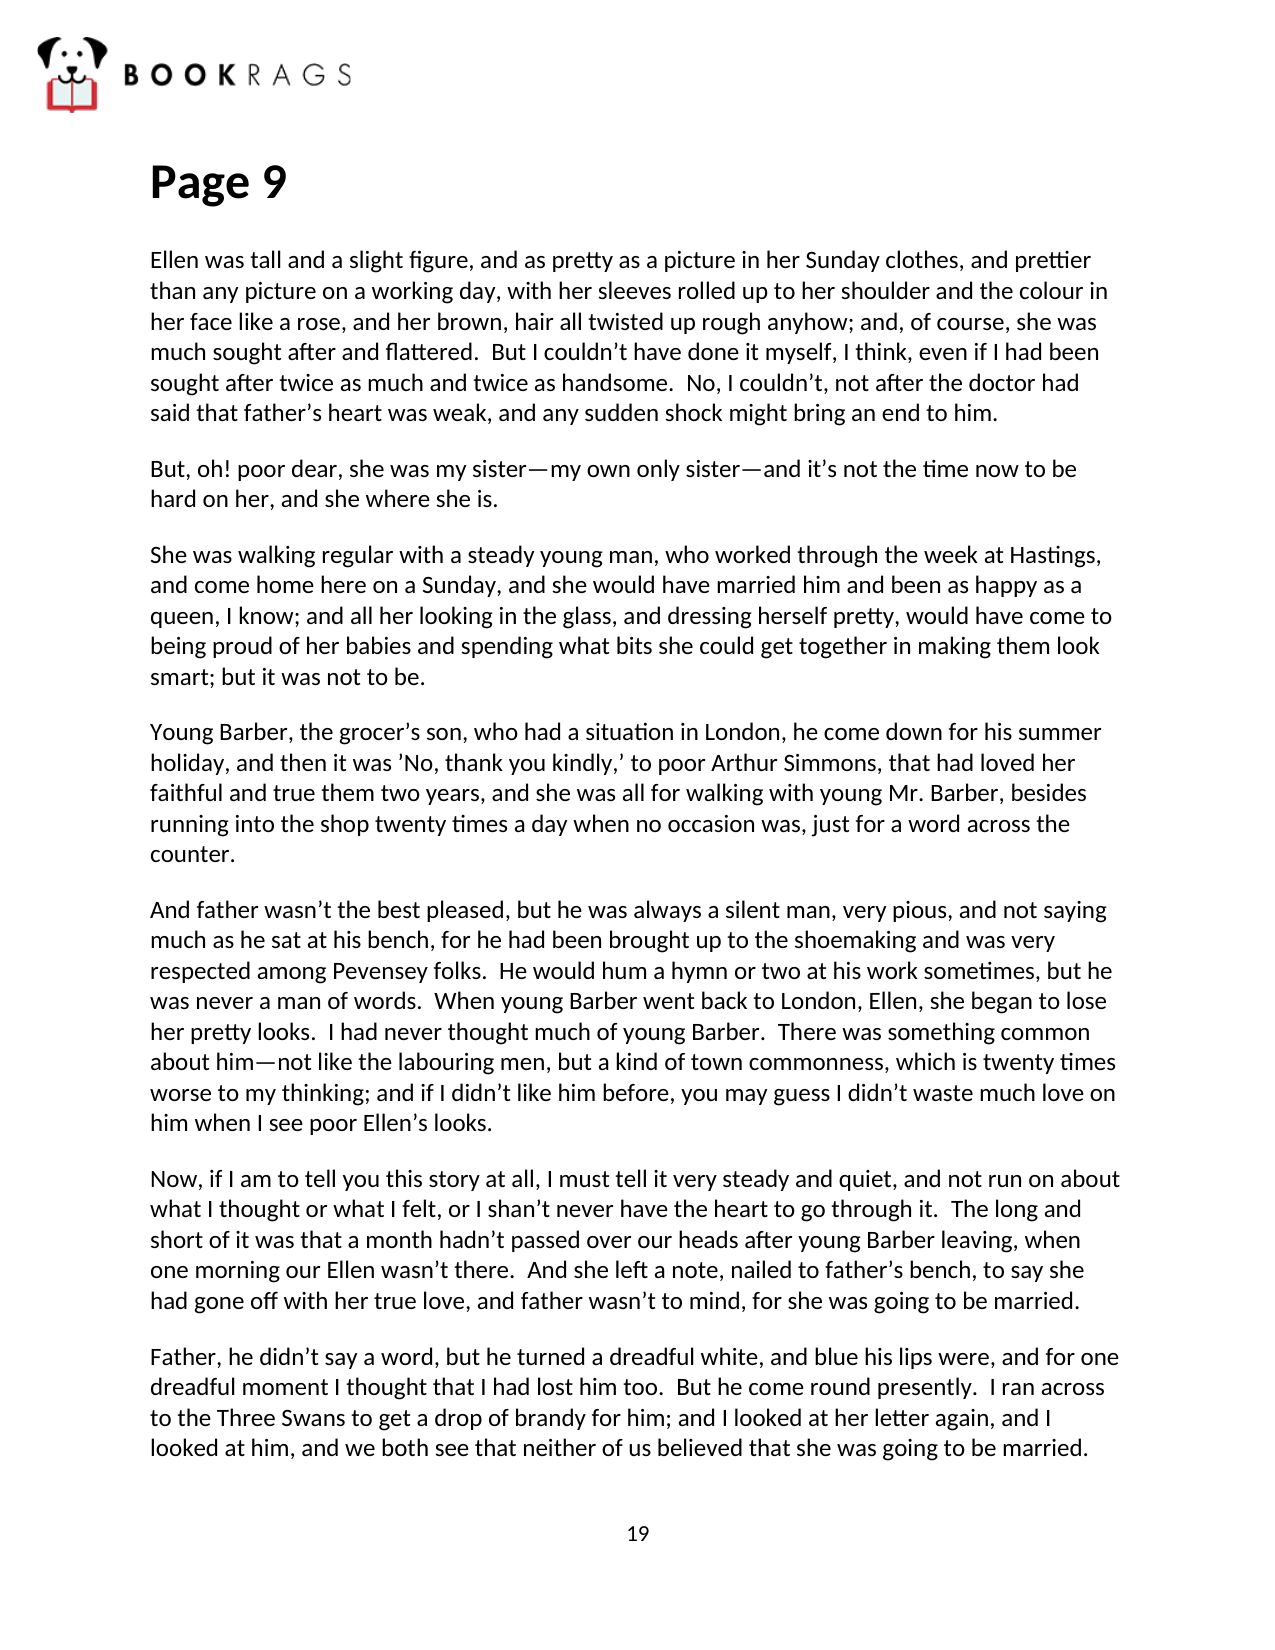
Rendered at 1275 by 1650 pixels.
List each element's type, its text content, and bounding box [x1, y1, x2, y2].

text She was walking regular with a steady young man, who worked through the week at Hastings, and come home here on a Sunday, and she would have married him and been as happy as a queen, I know; and all her looking in the glass, and dressing herself pretty, would have come to being proud of her babies and spending what bits she could get together in making them look smart; but it was not to be. [150, 539, 1125, 691]
text And father wasn’t the best pleased, but he was always a silent man, very pious, and not saying much as he sat at his bench, for he had been brought up to the shoemaking and was very respected among Pevensey folks. He would hum a hymn or two at his work sometimes, but he was never a man of words. When young Barber went back to London, Ellen, she began to lose her pretty looks. I had never thought much of young Barber. There was something common about him—­not like the labouring men, but a kind of town commonness, which is twenty times worse to my thinking; and if I didn’t like him before, you may guess I didn’t waste much love on him when I see poor Ellen’s looks. [150, 894, 1125, 1138]
text Ellen was tall and a slight figure, and as pretty as a picture in her Sunday clothes, and prettier than any picture on a working day, with her sleeves rolled up to her shoulder and the colour in her face like a rose, and her brown, hair all twisted up rough anyhow; and, of course, she was much sought after and flattered. But I couldn’t have done it myself, I think, even if I had been sought after twice as much and twice as handsome. No, I couldn’t, not after the doctor had said that father’s heart was weak, and any sudden shock might bring an end to him. [150, 244, 1125, 428]
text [150, 1341, 1125, 1463]
text Now, if I am to tell you this story at all, I must tell it very steady and quiet, and not run on about what I thought or what I felt, or I shan’t never have the heart to go through it. The long and short of it was that a month hadn’t passed over our heads after young Barber leaving, when one morning our Ellen wasn’t there. And she left a note, nailed to father’s bench, to say she had gone off with her true love, and father wasn’t to mind, for she was going to be married. [150, 1163, 1125, 1316]
text Young Barber, the grocer’s son, who had a situation in London, he come down for his summer holiday, and then it was ’No, thank you kindly,’ to poor Arthur Simmons, that had loved her faithful and true them two years, and she was all for walking with young Mr. Barber, besides running into the shop twenty times a day when no occasion was, just for a word across the counter. [150, 716, 1125, 869]
picture [37, 37, 351, 113]
text Page 9 [150, 150, 1125, 211]
text But, oh! poor dear, she was my sister—­my own only sister—­and it’s not the time now to be hard on her, and she where she is. [150, 453, 1125, 514]
